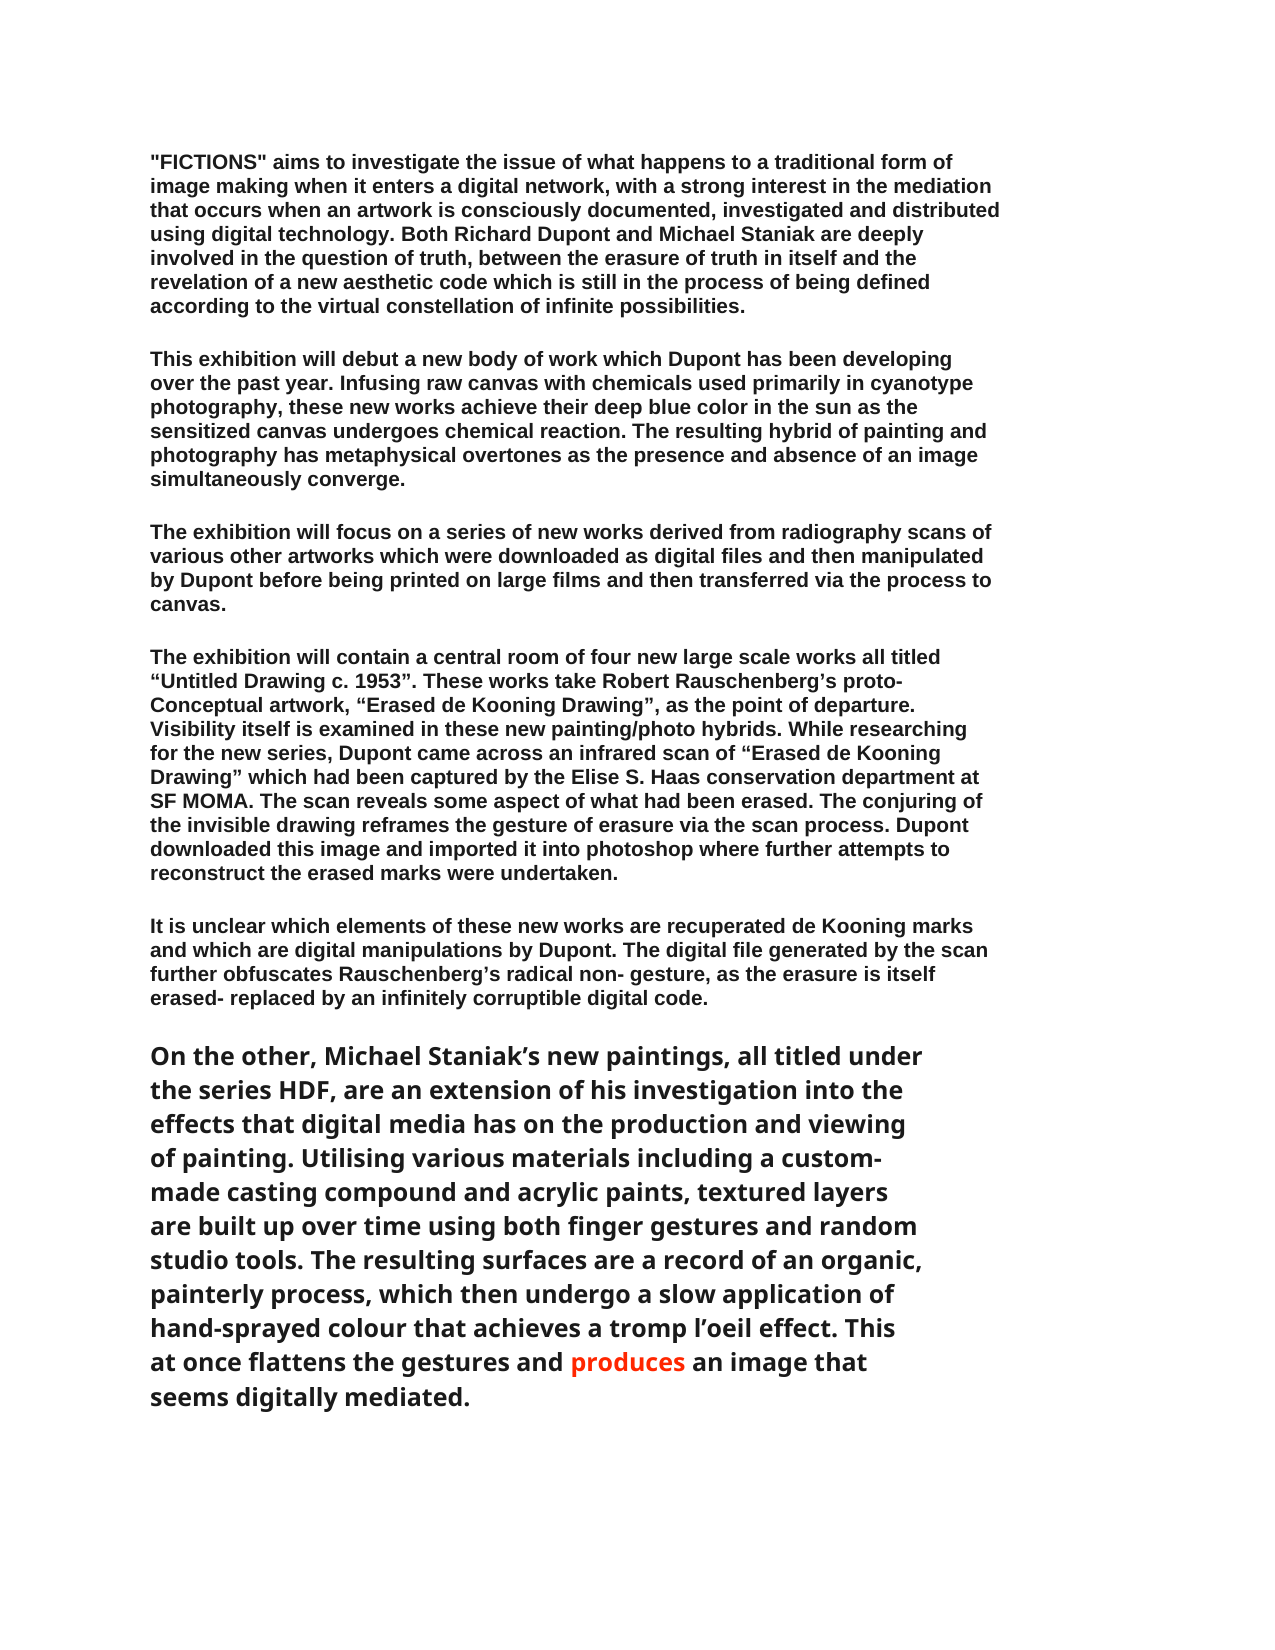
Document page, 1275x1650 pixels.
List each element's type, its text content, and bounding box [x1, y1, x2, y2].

text On the other, Michael Staniak’s new paintings, all titled under the series HDF, are an extension of his investigation into the effects that digital media has on the production and viewing of painting. Utilising various materials including a custom-made casting compound and acrylic paints, textured layers are built up over time using both finger gestures and random studio tools. The resulting surfaces are a record of an organic, painterly process, which then undergo a slow application of hand-sprayed colour that achieves a tromp l’oeil effect. This at once flattens the gestures and produces an image that seems digitally mediated. [150, 1038, 927, 1413]
text This exhibition will debut a new body of work which Dupont has been developing over the past year. Infusing raw canvas with chemicals used primarily in cyanotype photography, these new works achieve their deep blue color in the sun as the sensitized canvas undergoes chemical reaction. The resulting hybrid of painting and photography has metaphysical overtones as the presence and absence of an image simultaneously converge. [150, 347, 1002, 491]
text It is unclear which elements of these new works are recuperated de Kooning marks and which are digital manipulations by Dupont. The digital file generated by the scan further obfuscates Rauschenberg’s radical non- gesture, as the erasure is itself erased- replaced by an infinitely corruptible digital code. [150, 913, 1002, 1009]
text "FICTIONS" aims to investigate the issue of what happens to a traditional form of image making when it enters a digital network, with a strong interest in the mediation that occurs when an artwork is consciously documented, investigated and distributed using digital technology. Both Richard Dupont and Michael Staniak are deeply involved in the question of truth, between the erasure of truth in itself and the revelation of a new aesthetic code which is still in the process of being defined according to the virtual constellation of infinite possibilities. [150, 150, 1002, 318]
text The exhibition will focus on a series of new works derived from radiography scans of various other artworks which were downloaded as digital files and then manipulated by Dupont before being printed on large films and then transferred via the process to canvas. [150, 520, 1002, 616]
text The exhibition will contain a central room of four new large scale works all titled “Untitled Drawing c. 1953”. These works take Robert Rauschenberg’s proto-Conceptual artwork, “Erased de Kooning Drawing”, as the point of departure. Visibility itself is examined in these new painting/photo hybrids. While researching for the new series, Dupont came across an infrared scan of “Erased de Kooning Drawing” which had been captured by the Elise S. Haas conservation department at SF MOMA. The scan reveals some aspect of what had been erased. The conjuring of the invisible drawing reframes the gesture of erasure via the scan process. Dupont downloaded this image and imported it into photoshop where further attempts to reconstruct the erased marks were undertaken. [150, 645, 1002, 884]
